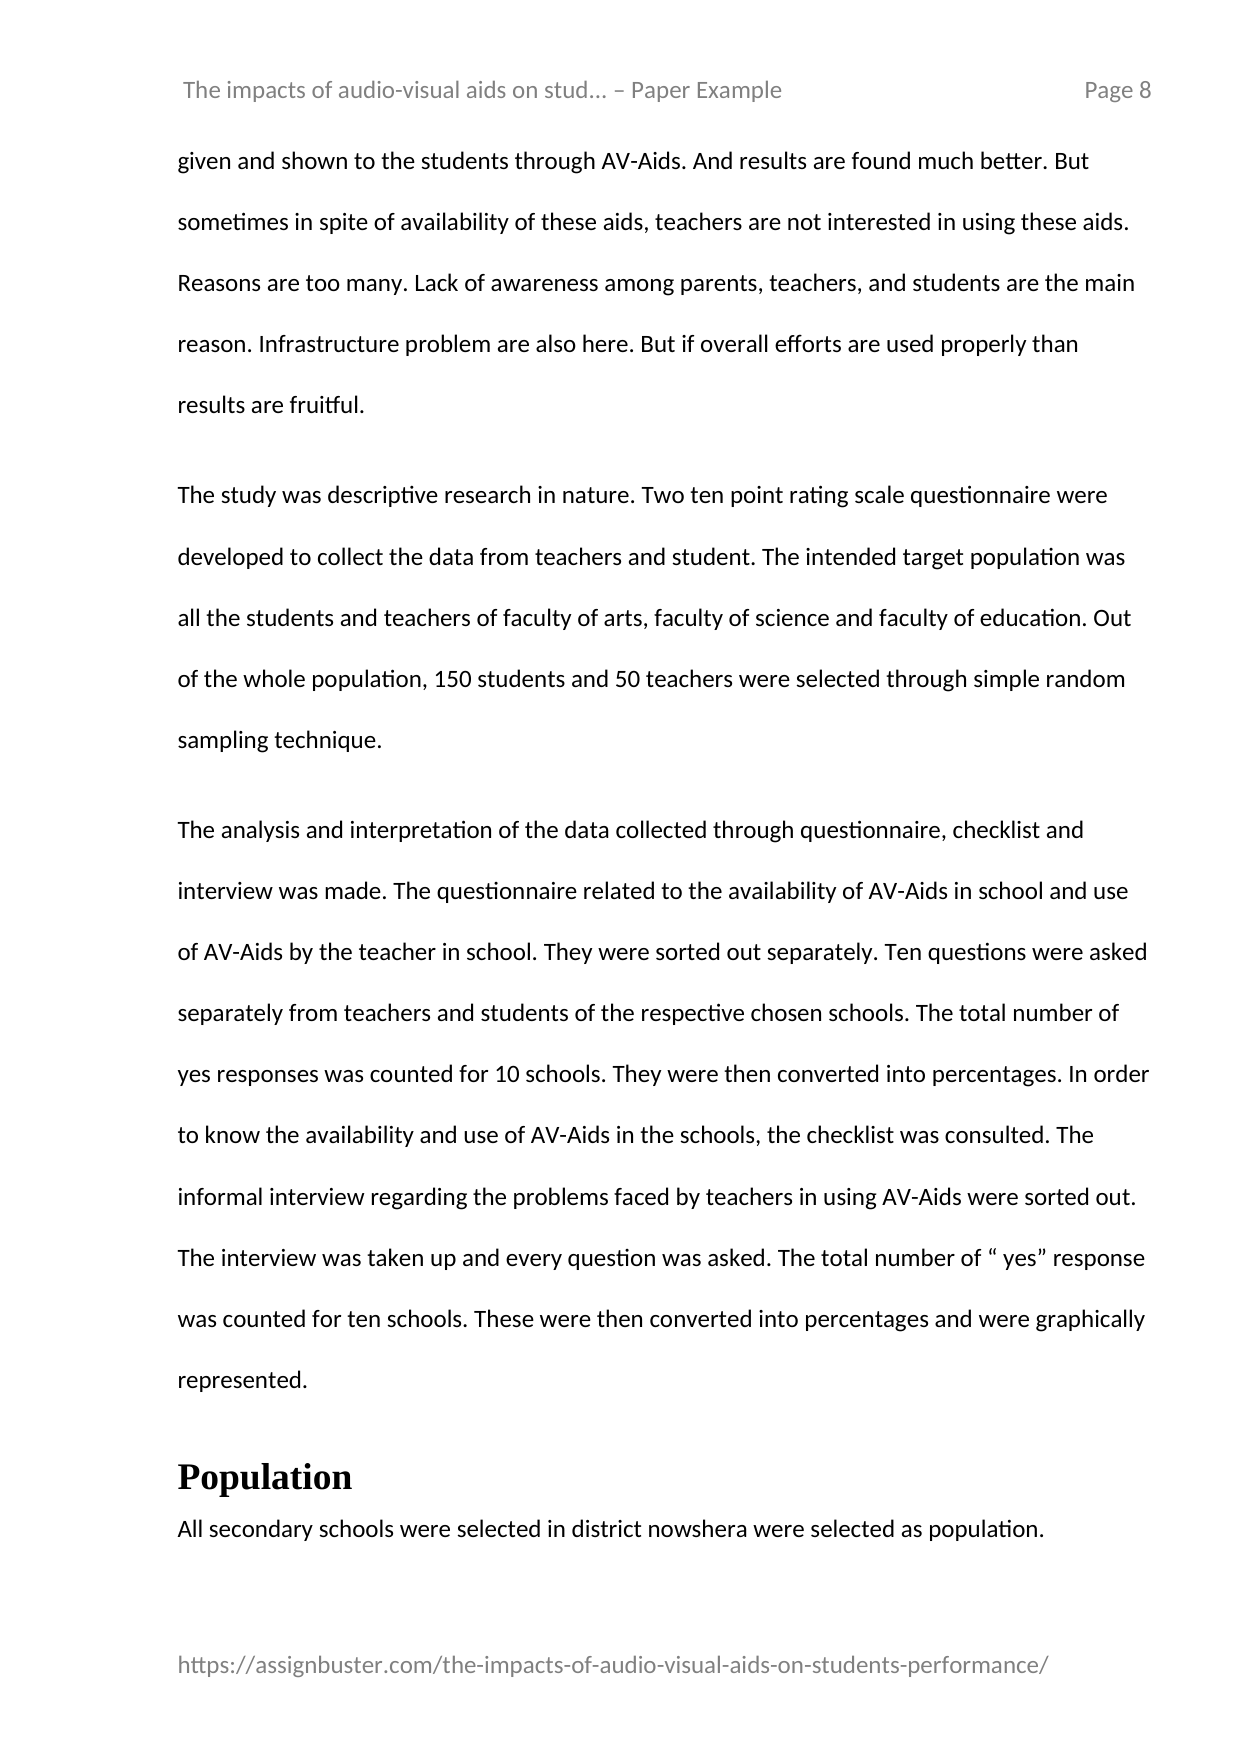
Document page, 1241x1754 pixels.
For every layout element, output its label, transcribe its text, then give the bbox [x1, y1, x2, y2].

text The analysis and interpretation of the data collected through questionnaire, checklist and interview was made. The questionnaire related to the availability of AV-Aids in school and use of AV-Aids by the teacher in school. They were sorted out separately. Ten questions were asked separately from teachers and students of the respective chosen schools. The total number of yes responses was counted for 10 schools. They were then converted into percentages. In order to know the availability and use of AV-Aids in the schools, the checklist was consulted. The informal interview regarding the problems faced by teachers in using AV-Aids were sorted out. The interview was taken up and every question was asked. The total number of “ yes” response was counted for ten schools. These were then converted into percentages and were graphically represented. [177, 814, 1152, 1394]
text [177, 145, 1152, 420]
text All secondary schools were selected in district nowshera were selected as population. [177, 1513, 1152, 1544]
text The study was descriptive research in nature. Two ten point rating scale questionnaire were developed to collect the data from teachers and student. The intended target population was all the students and teachers of faculty of arts, faculty of science and faculty of education. Out of the whole population, 150 students and 50 teachers were selected through simple random sampling technique. [177, 480, 1152, 754]
subtitle Population [177, 1454, 1152, 1497]
